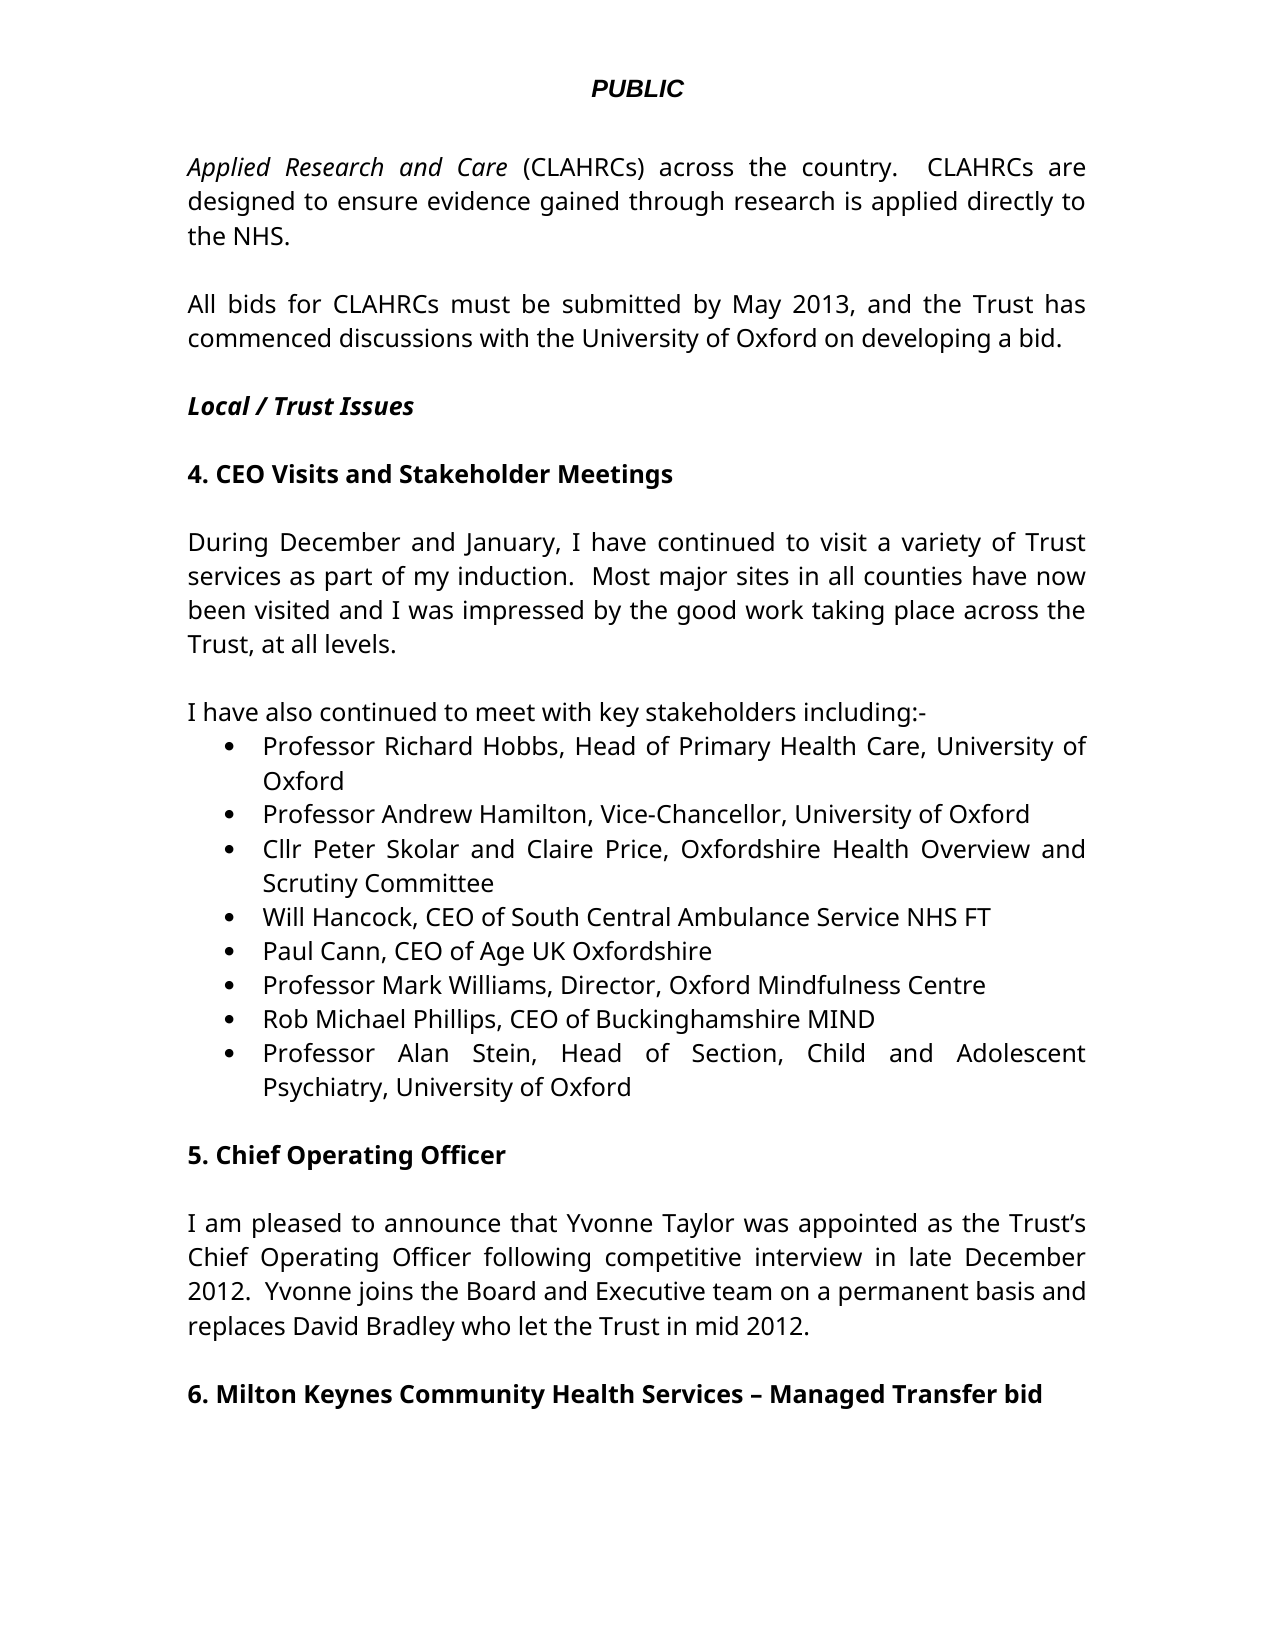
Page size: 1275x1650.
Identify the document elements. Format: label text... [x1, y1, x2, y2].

list Professor Andrew Hamilton, Vice-Chancellor, University of Oxford [225, 797, 1087, 831]
text 6. Milton Keynes Community Health Services – Managed Transfer bid [187, 1376, 1087, 1410]
text Local / Trust Issues [187, 388, 1087, 422]
list Rob Michael Phillips, CEO of Buckinghamshire MIND [225, 1002, 1087, 1036]
text I am pleased to announce that Yvonne Taylor was appointed as the Trust’s Chief Operating Officer following competitive interview in late December 2012. Yvonne joins the Board and Executive team on a permanent basis and replaces David Bradley who let the Trust in mid 2012. [187, 1206, 1087, 1342]
text 5. Chief Operating Officer [187, 1138, 1087, 1172]
list Professor Richard Hobbs, Head of Primary Health Care, University of Oxford [225, 729, 1087, 797]
list Professor Mark Williams, Director, Oxford Mindfulness Centre [225, 967, 1087, 1002]
text During December and January, I have continued to visit a variety of Trust services as part of my induction. Most major sites in all counties have now been visited and I was impressed by the good work taking place across the Trust, at all levels. [187, 525, 1087, 661]
list Will Hancock, CEO of South Central Ambulance Service NHS FT [225, 899, 1087, 933]
text I have also continued to meet with key stakeholders including:- [187, 695, 1087, 729]
text 4. CEO Visits and Stakeholder Meetings [187, 457, 1087, 491]
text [187, 150, 1087, 252]
text All bids for CLAHRCs must be submitted by May 2013, and the Trust has commenced discussions with the University of Oxford on developing a bid. [187, 286, 1087, 354]
list Professor Alan Stein, Head of Section, Child and Adolescent Psychiatry, University of Oxford [225, 1036, 1087, 1104]
list Cllr Peter Skolar and Claire Price, Oxfordshire Health Overview and Scrutiny Committee [225, 831, 1087, 899]
list Paul Cann, CEO of Age UK Oxfordshire [225, 933, 1087, 967]
